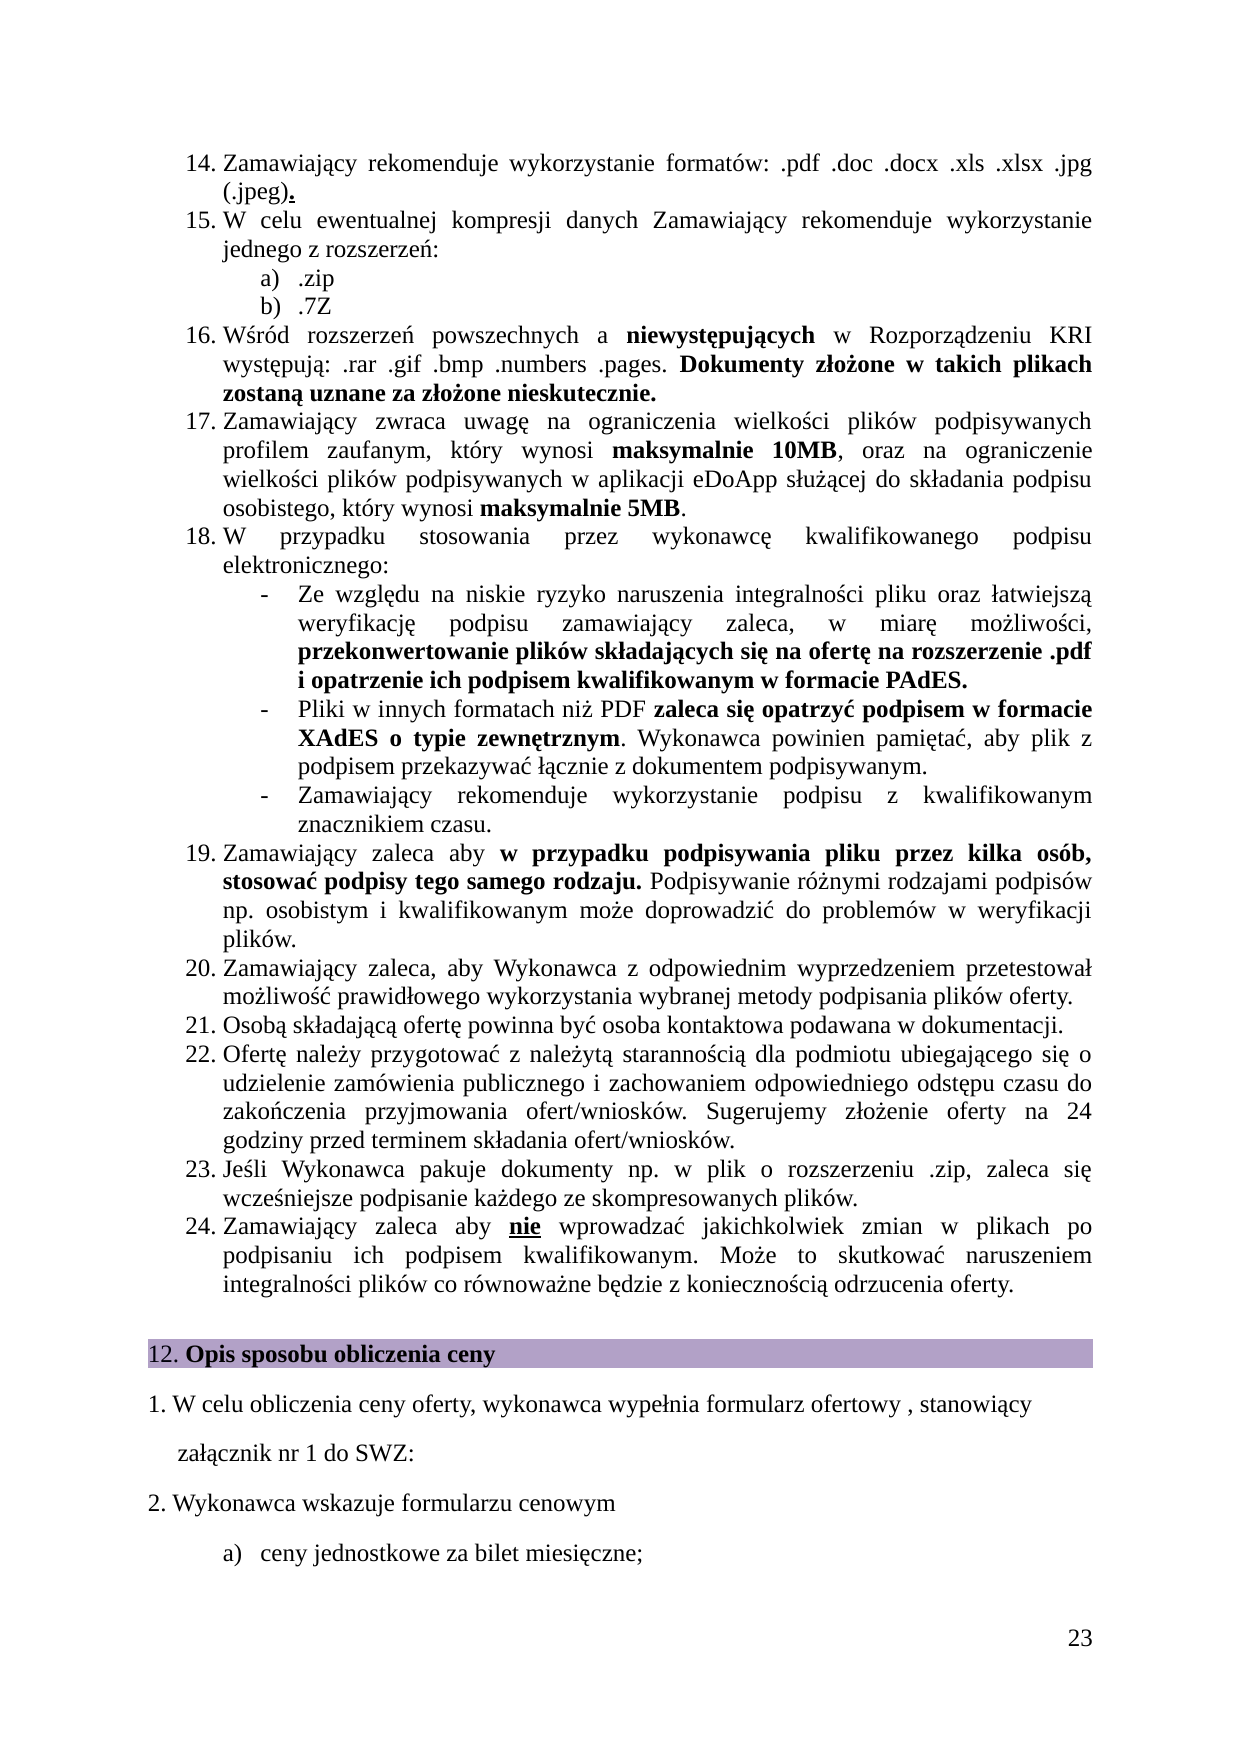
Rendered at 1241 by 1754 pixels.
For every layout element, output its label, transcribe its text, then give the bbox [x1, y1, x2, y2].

text 2. Wykonawca wskazuje formularzu cenowym [148, 1488, 1093, 1517]
list ceny jednostkowe za bilet miesięczne; [223, 1538, 1093, 1567]
text załącznik nr 1 do SWZ: [177, 1438, 1093, 1467]
list Osobą składającą ofertę powinna być osoba kontaktowa podawana w dokumentacji. [185, 1010, 1093, 1039]
list Pliki w innych formatach niż PDF zaleca się opatrzyć podpisem w formacie XAdES o typie zewnętrznym. Wykonawca powinien pamiętać, aby plik z podpisem przekazywać łącznie z dokumentem podpisywanym. [260, 694, 1093, 780]
list W przypadku stosowania przez wykonawcę kwalifikowanego podpisu elektronicznego: [185, 521, 1093, 579]
list Opis sposobu obliczenia ceny [148, 1339, 1093, 1368]
list Zamawiający rekomenduje wykorzystanie formatów: .pdf .doc .docx .xls .xlsx .jpg (.jpeg). [185, 148, 1093, 205]
list Ofertę należy przygotować z należytą starannością dla podmiotu ubiegającego się o udzielenie zamówienia publicznego i zachowaniem odpowiedniego odstępu czasu do zakończenia przyjmowania ofert/wniosków. Sugerujemy złożenie oferty na 24 godziny przed terminem składania ofert/wniosków. [185, 1039, 1093, 1154]
list Zamawiający zaleca aby nie wprowadzać jakichkolwiek zmian w plikach po podpisaniu ich podpisem kwalifikowanym. Może to skutkować naruszeniem integralności plików co równoważne będzie z koniecznością odrzucenia oferty. [185, 1211, 1093, 1298]
list Wśród rozszerzeń powszechnych a niewystępujących w Rozporządzeniu KRI występują: .rar .gif .bmp .numbers .pages. Dokumenty złożone w takich plikach zostaną uznane za złożone nieskutecznie. [185, 320, 1093, 406]
list Zamawiający rekomenduje wykorzystanie podpisu z kwalifikowanym znacznikiem czasu. [260, 780, 1093, 838]
list .7Z [260, 291, 1093, 320]
list Zamawiający zaleca aby w przypadku podpisywania pliku przez kilka osób, stosować podpisy tego samego rodzaju. Podpisywanie różnymi rodzajami podpisów np. osobistym i kwalifikowanym może doprowadzić do problemów w weryfikacji plików. [185, 838, 1093, 953]
list Zamawiający zaleca, aby Wykonawca z odpowiednim wyprzedzeniem przetestował możliwość prawidłowego wykorzystania wybranej metody podpisania plików oferty. [185, 953, 1093, 1010]
list Jeśli Wykonawca pakuje dokumenty np. w plik o rozszerzeniu .zip, zaleca się wcześniejsze podpisanie każdego ze skompresowanych plików. [185, 1154, 1093, 1211]
list Ze względu na niskie ryzyko naruszenia integralności pliku oraz łatwiejszą weryfikację podpisu zamawiający zaleca, w miarę możliwości, przekonwertowanie plików składających się na ofertę na rozszerzenie .pdf i opatrzenie ich podpisem kwalifikowanym w formacie PAdES. [260, 579, 1093, 694]
list Zamawiający zwraca uwagę na ograniczenia wielkości plików podpisywanych profilem zaufanym, który wynosi maksymalnie 10MB, oraz na ograniczenie wielkości plików podpisywanych w aplikacji eDoApp służącej do składania podpisu osobistego, który wynosi maksymalnie 5MB. [185, 406, 1093, 521]
list W celu ewentualnej kompresji danych Zamawiający rekomenduje wykorzystanie jednego z rozszerzeń: [185, 205, 1093, 263]
text 1. W celu obliczenia ceny oferty, wykonawca wypełnia formularz ofertowy , stanowiący [148, 1389, 1093, 1417]
list .zip [260, 263, 1093, 291]
